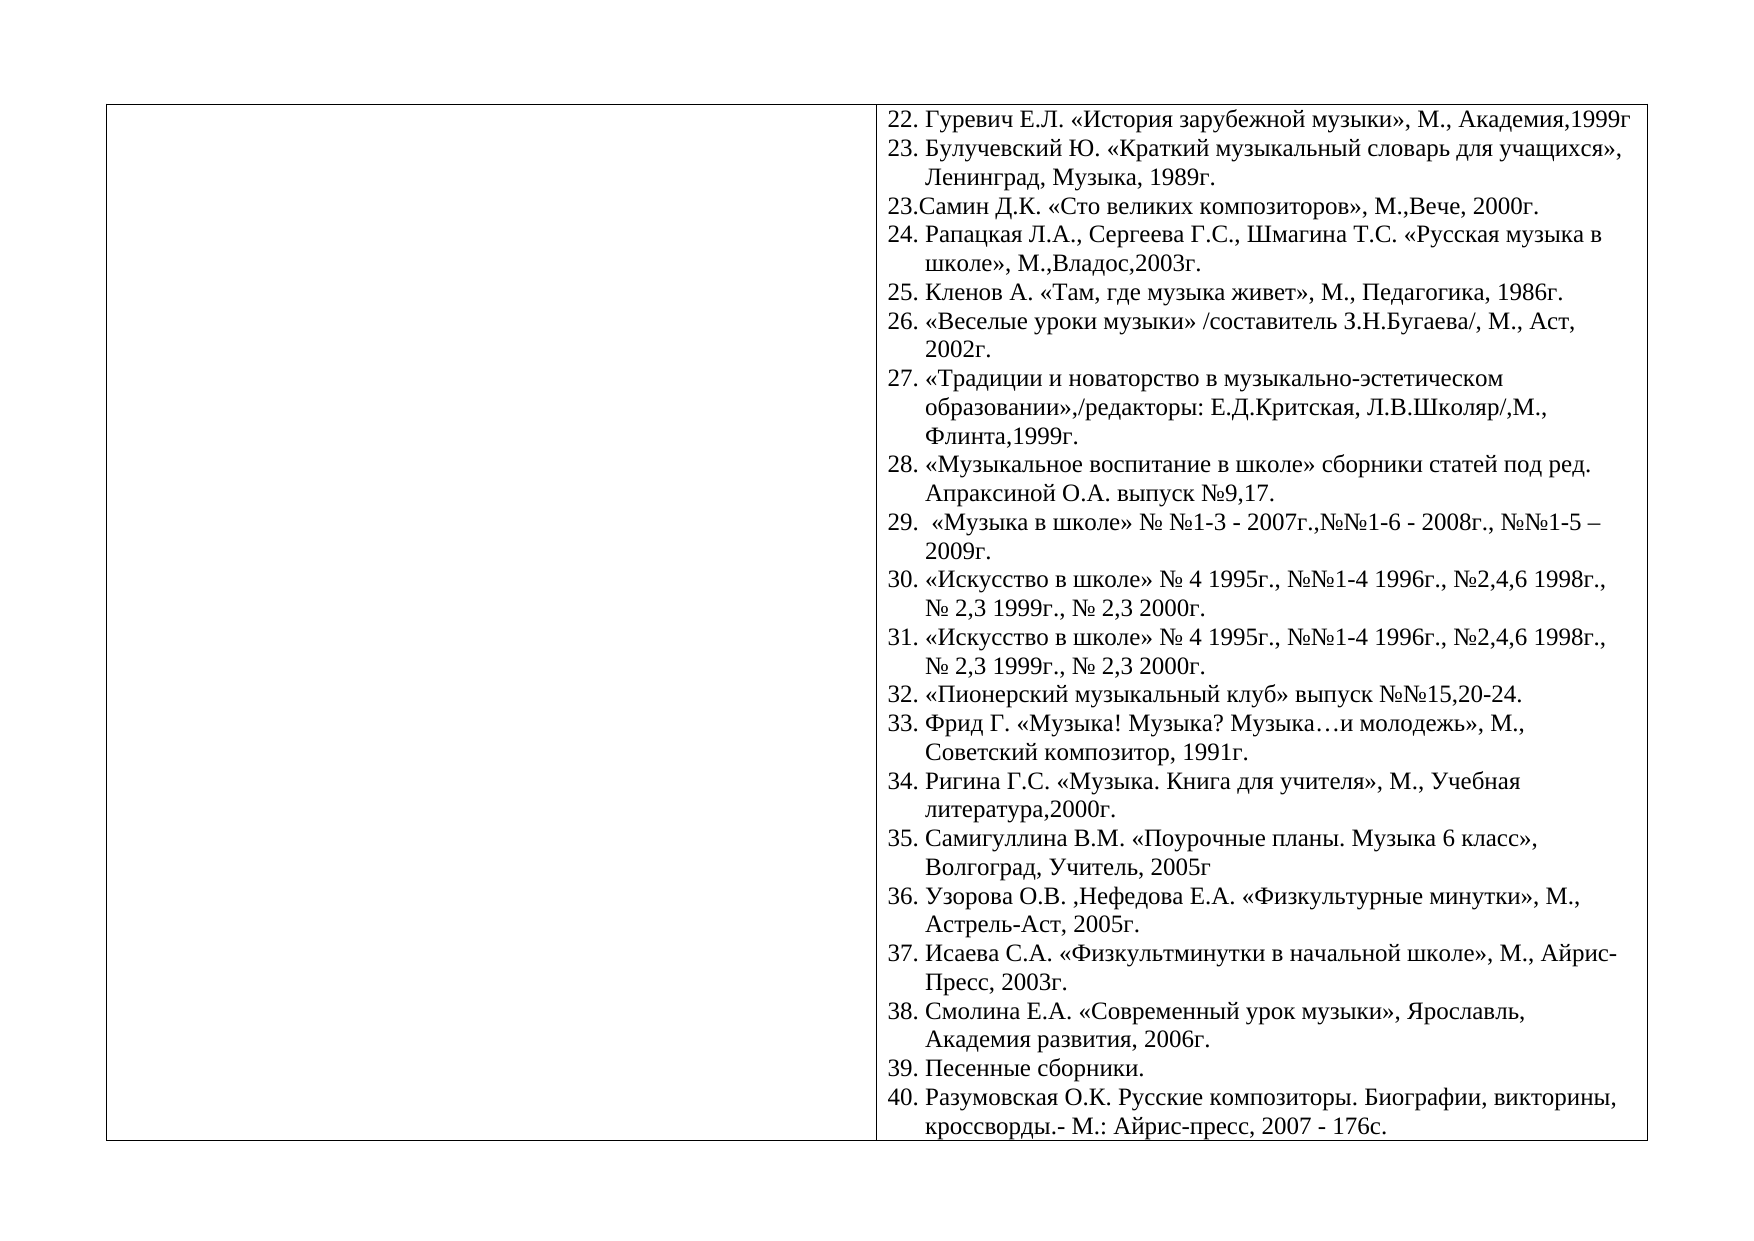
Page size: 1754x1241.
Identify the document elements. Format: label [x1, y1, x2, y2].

table_cell [877, 105, 1647, 1139]
table_cell [107, 105, 876, 1139]
